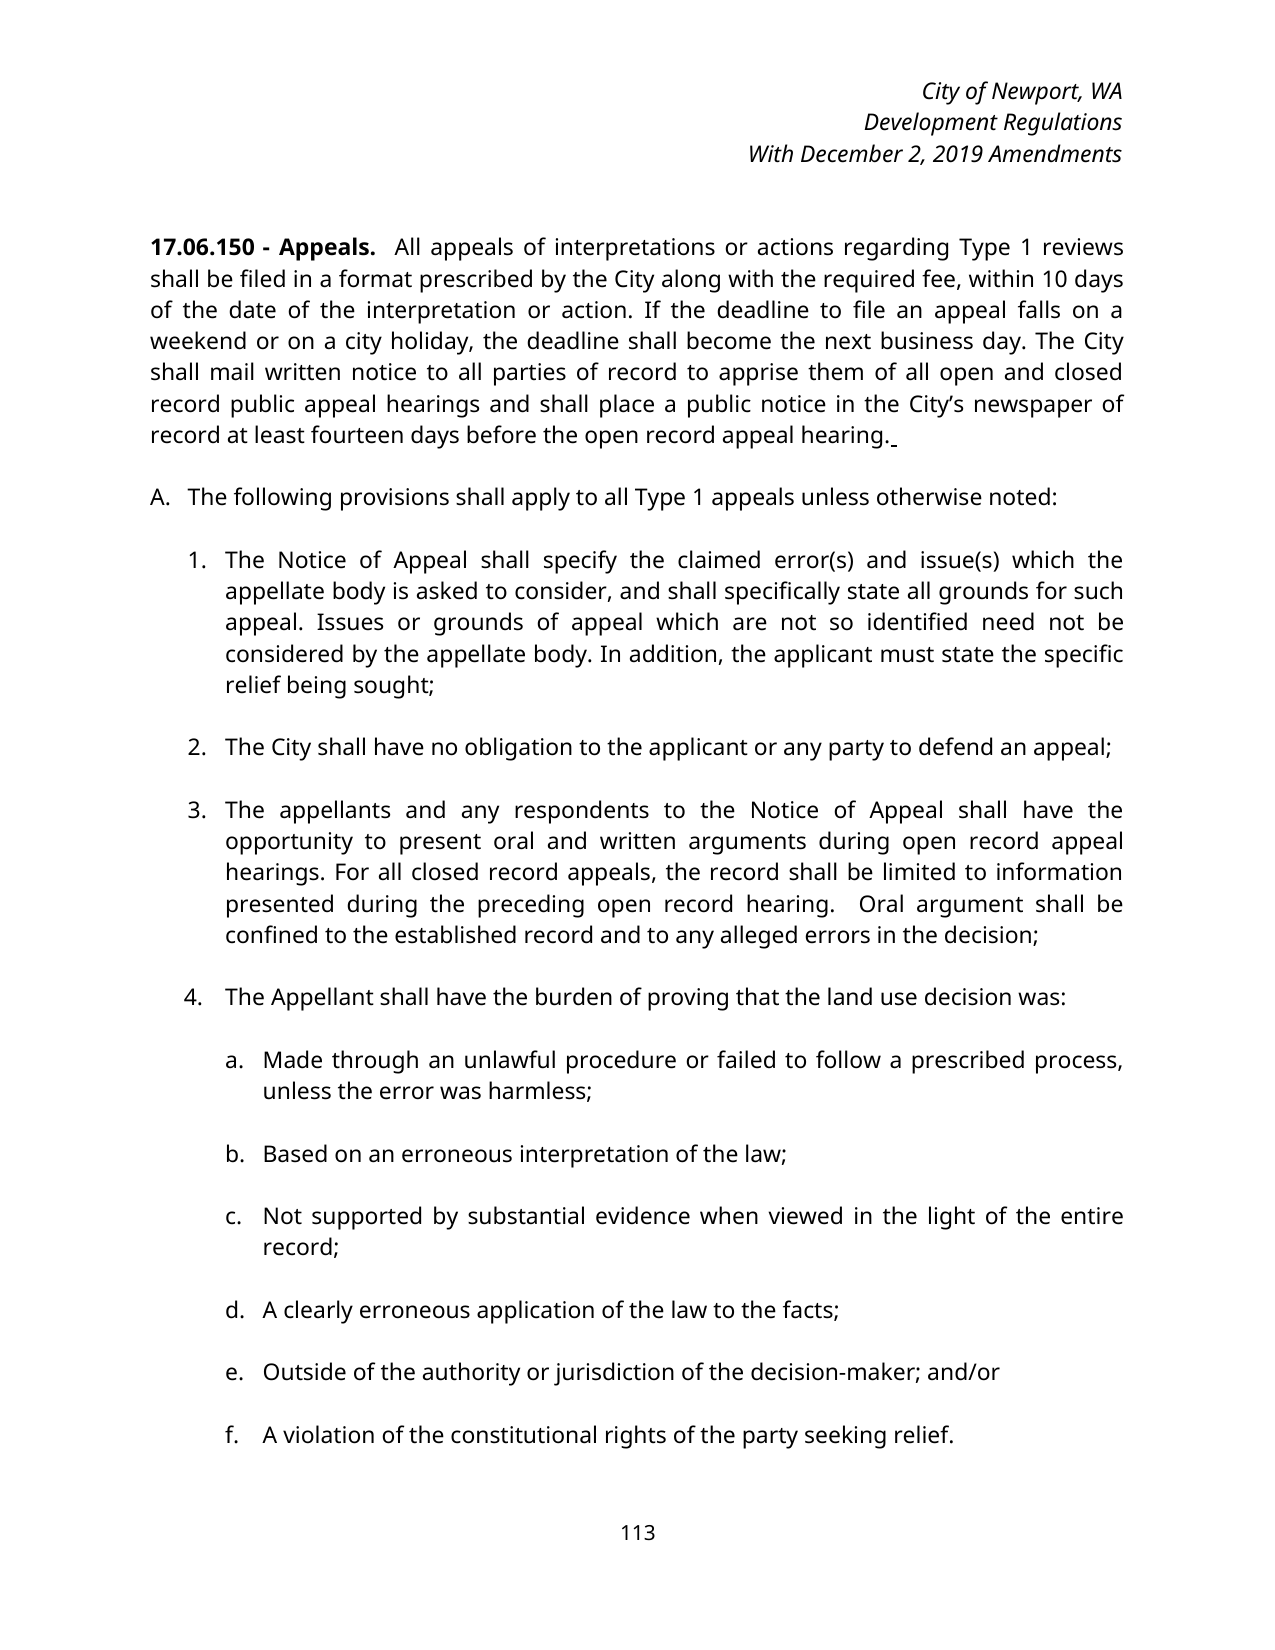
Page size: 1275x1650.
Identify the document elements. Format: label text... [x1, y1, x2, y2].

list A violation of the constitutional rights of the party seeking relief. [225, 1419, 1125, 1450]
text 17.06.150 - Appeals. All appeals of interpretations or actions regarding Type 1 reviews shall be filed in a format prescribed by the City along with the required fee, within 10 days of the date of the interpretation or action. If the deadline to file an appeal falls on a weekend or on a city holiday, the deadline shall become the next business day. The City shall mail written notice to all parties of record to apprise them of all open and closed record public appeal hearings and shall place a public notice in the City’s newspaper of record at least fourteen days before the open record appeal hearing. [150, 231, 1125, 450]
list The following provisions shall apply to all Type 1 appeals unless otherwise noted: [150, 481, 1125, 512]
list Based on an erroneous interpretation of the law; [225, 1137, 1125, 1169]
list Not supported by substantial evidence when viewed in the light of the entire record; [225, 1200, 1125, 1262]
list Outside of the authority or jurisdiction of the decision-maker; and/or [225, 1356, 1125, 1387]
text 2. The City shall have no obligation to the applicant or any party to defend an appeal; [187, 731, 1125, 762]
list The Appellant shall have the burden of proving that the land use decision was: [183, 981, 1125, 1012]
text 1. The Notice of Appeal shall specify the claimed error(s) and issue(s) which the appellate body is asked to consider, and shall specifically state all grounds for such appeal. Issues or grounds of appeal which are not so identified need not be considered by the appellate body. In addition, the applicant must state the specific relief being sought; [187, 544, 1125, 700]
list Made through an unlawful procedure or failed to follow a prescribed process, unless the error was harmless; [225, 1044, 1125, 1106]
list The appellants and any respondents to the Notice of Appeal shall have the opportunity to present oral and written arguments during open record appeal hearings. For all closed record appeals, the record shall be limited to information presented during the preceding open record hearing. Oral argument shall be confined to the established record and to any alleged errors in the decision; [187, 794, 1125, 950]
list A clearly erroneous application of the law to the facts; [225, 1294, 1125, 1325]
